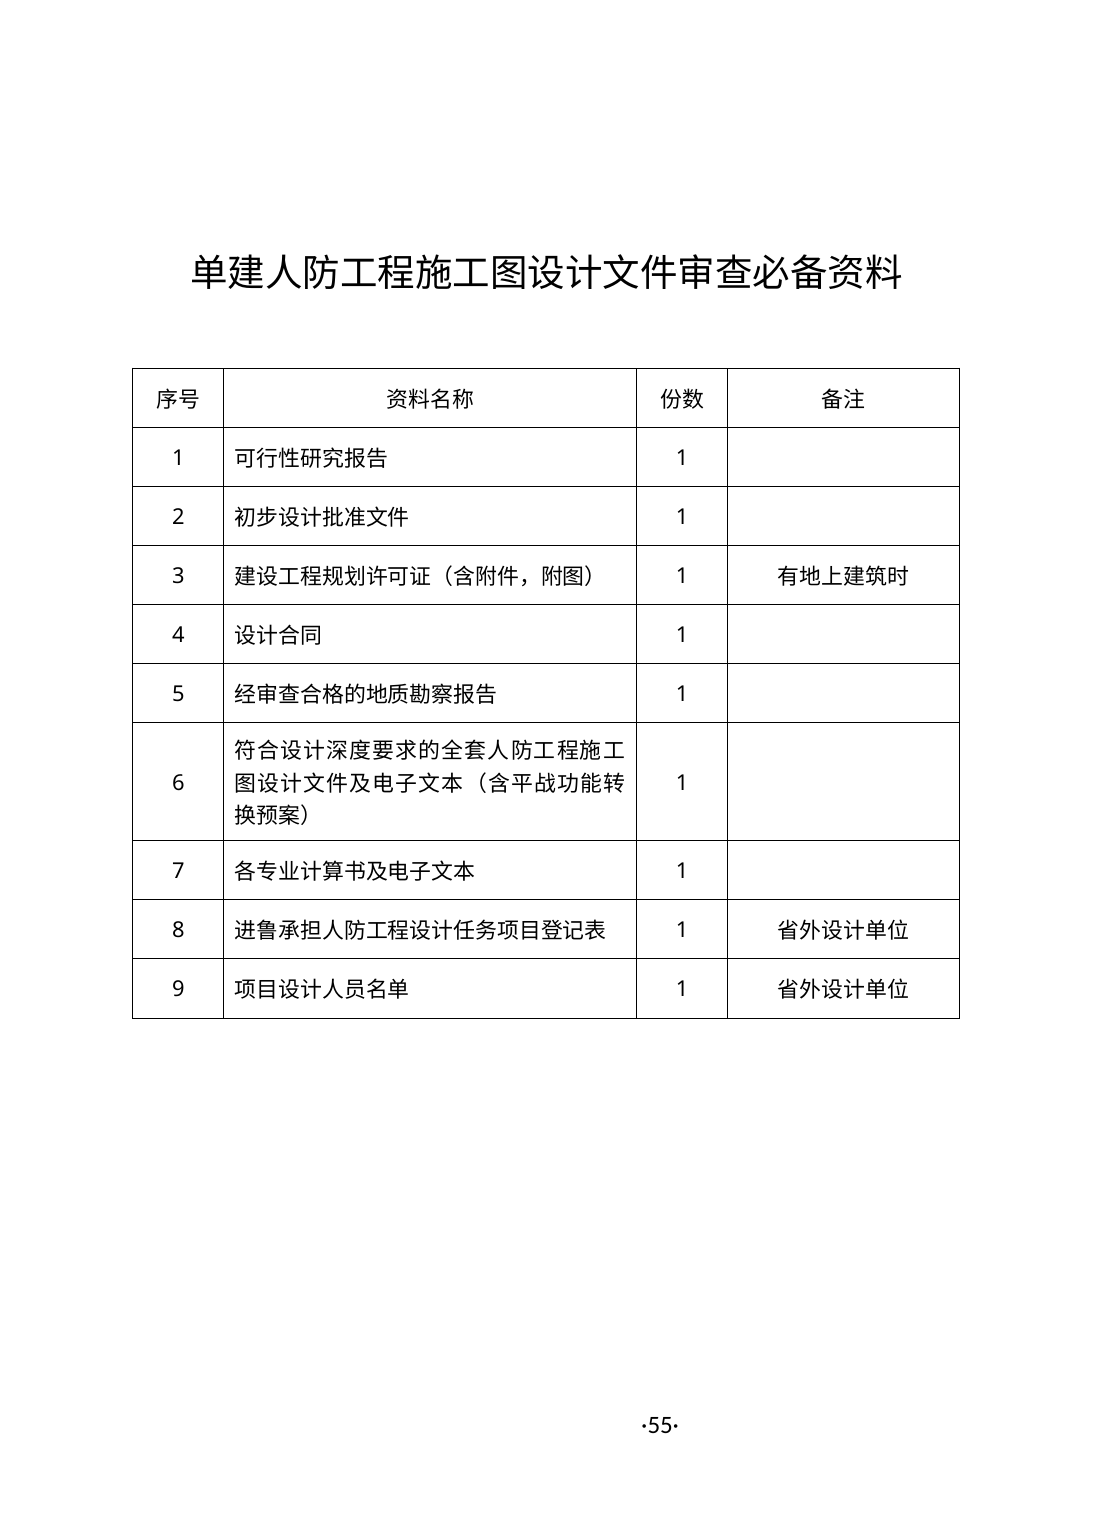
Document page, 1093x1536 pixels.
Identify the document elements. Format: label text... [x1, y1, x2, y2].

table_cell 1 [637, 900, 727, 958]
table_header 序号 [133, 369, 223, 427]
table_cell 进鲁承担人防工程设计任务项目登记表 [224, 900, 636, 958]
table_cell 项目设计人员名单 [224, 959, 636, 1017]
table_cell 5 [133, 664, 223, 722]
table_cell [728, 841, 959, 899]
table_cell [728, 428, 959, 486]
table_cell [728, 664, 959, 722]
table_cell 1 [637, 428, 727, 486]
table_cell 符合设计深度要求的全套人防工程施工图设计文件及电子文本（含平战功能转换预案） [224, 723, 636, 840]
table_cell 可行性研究报告 [224, 428, 636, 486]
table_cell 1 [637, 546, 727, 604]
table_cell 省外设计单位 [728, 900, 959, 958]
table_cell 有地上建筑时 [728, 546, 959, 604]
table_cell 8 [133, 900, 223, 958]
table_cell [728, 723, 959, 840]
text 单建人防工程施工图设计文件审查必备资料 [133, 237, 959, 302]
table_cell 1 [637, 487, 727, 545]
table_cell 7 [133, 841, 223, 899]
table_cell 经审查合格的地质勘察报告 [224, 664, 636, 722]
table_header 份数 [637, 369, 727, 427]
table_header 备注 [728, 369, 959, 427]
table_cell 6 [133, 723, 223, 840]
table_cell 1 [637, 664, 727, 722]
table_cell 1 [637, 605, 727, 663]
table_cell 设计合同 [224, 605, 636, 663]
table_cell 1 [637, 723, 727, 840]
table_cell 3 [133, 546, 223, 604]
table_cell 4 [133, 605, 223, 663]
table_cell [728, 605, 959, 663]
table_cell 1 [637, 841, 727, 899]
table_cell 省外设计单位 [728, 959, 959, 1017]
table_cell [728, 487, 959, 545]
table_cell 各专业计算书及电子文本 [224, 841, 636, 899]
table_cell 9 [133, 959, 223, 1017]
table_cell 1 [133, 428, 223, 486]
table_cell 建设工程规划许可证（含附件，附图） [224, 546, 636, 604]
table_cell 1 [637, 959, 727, 1017]
table_cell 2 [133, 487, 223, 545]
table_cell 初步设计批准文件 [224, 487, 636, 545]
table_header 资料名称 [224, 369, 636, 427]
